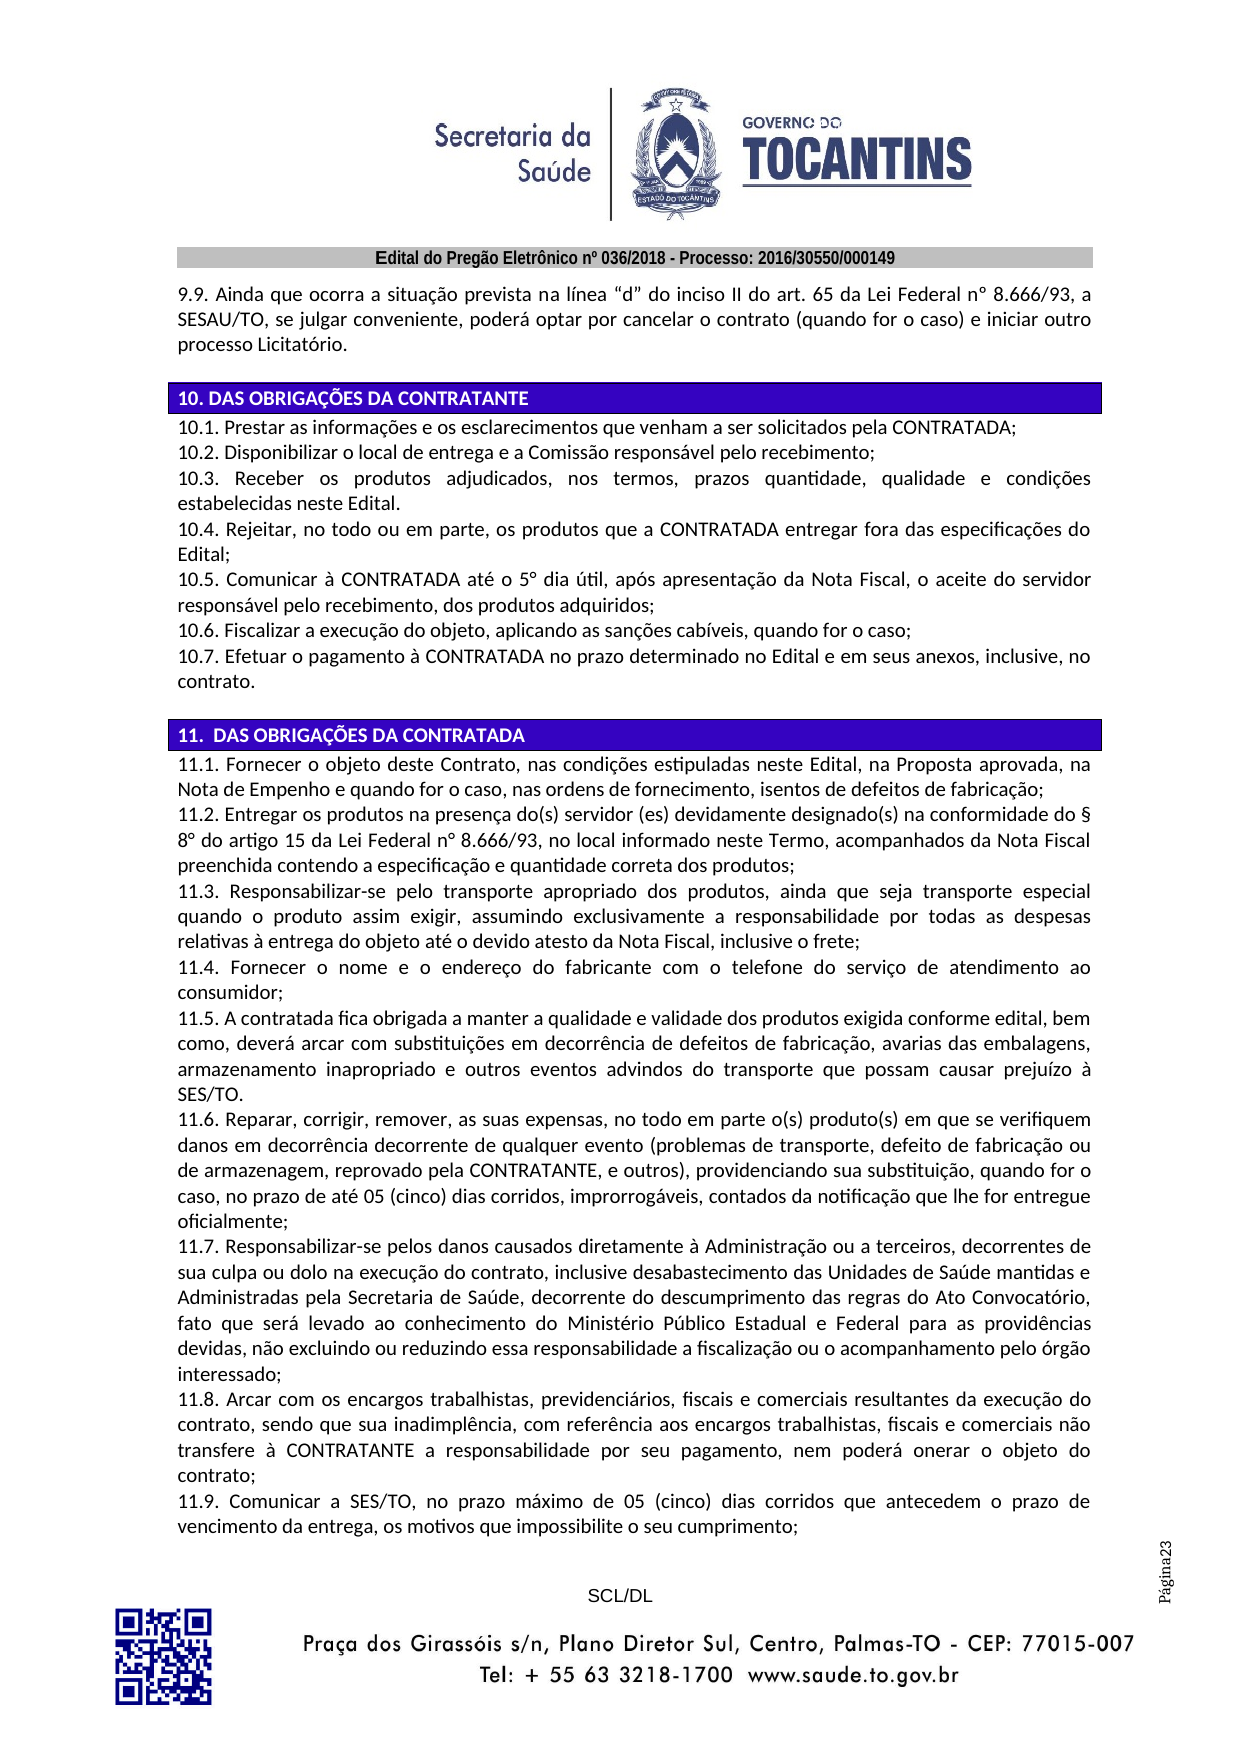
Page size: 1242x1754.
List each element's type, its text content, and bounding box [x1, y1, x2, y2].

text 11.6. Reparar, corrigir, remover, as suas expensas, no todo em parte o(s) produto(s) em que se verifiquem danos em decorrência decorrente de qualquer evento (problemas de transporte, defeito de fabricação ou de armazenagem, reprovado pela CONTRATANTE, e outros), providenciando sua substituição, quando for o caso, no prazo de até 05 (cinco) dias corridos, improrrogáveis, contados da notificação que lhe for entregue oficialmente; [177, 1107, 1093, 1234]
picture [0, 3, 1237, 236]
text 10.2. Disponibilizar o local de entrega e a Comissão responsável pelo recebimento; [177, 439, 1093, 465]
text 11.1. Fornecer o objeto deste Contrato, nas condições estipuladas neste Edital, na Proposta aprovada, na Nota de Empenho e quando for o caso, nas ordens de fornecimento, isentos de defeitos de fabricação; [177, 751, 1093, 802]
text 10. DAS OBRIGAÇÕES DA CONTRATANTE [169, 384, 1101, 413]
text 10.5. Comunicar à CONTRATADA até o 5° dia útil, após apresentação da Nota Fiscal, o aceite do servidor responsável pelo recebimento, dos produtos adquiridos; [177, 567, 1093, 617]
text 10.1. Prestar as informações e os esclarecimentos que venham a ser solicitados pela CONTRATADA; [177, 414, 1093, 439]
text 11.7. Responsabilizar-se pelos danos causados diretamente à Administração ou a terceiros, decorrentes de sua culpa ou dolo na execução do contrato, inclusive desabastecimento das Unidades de Saúde mantidas e Administradas pela Secretaria de Saúde, decorrente do descumprimento das regras do Ato Convocatório, fato que será levado ao conhecimento do Ministério Público Estadual e Federal para as providências devidas, não excluindo ou reduzindo essa responsabilidade a fiscalização ou o acompanhamento pelo órgão interessado; [177, 1234, 1093, 1386]
picture [111, 1604, 1134, 1709]
text 11.2. Entregar os produtos na presença do(s) servidor (es) devidamente designado(s) na conformidade do § 8° do artigo 15 da Lei Federal n° 8.666/93, no local informado neste Termo, acompanhados da Nota Fiscal preenchida contendo a especificação e quantidade correta dos produtos; [177, 802, 1093, 878]
text 11.5. A contratada fica obrigada a manter a qualidade e validade dos produtos exigida conforme edital, bem como, deverá arcar com substituições em decorrência de defeitos de fabricação, avarias das embalagens, armazenamento inapropriado e outros eventos advindos do transporte que possam causar prejuízo à SES/TO. [177, 1005, 1093, 1107]
text 10.3. Receber os produtos adjudicados, nos termos, prazos quantidade, qualidade e condições estabelecidas neste Edital. [177, 465, 1093, 516]
text 9.9. Ainda que ocorra a situação prevista na línea “d” do inciso II do art. 65 da Lei Federal nº 8.666/93, a SESAU/TO, se julgar conveniente, poderá optar por cancelar o contrato (quando for o caso) e iniciar outro processo Licitatório. [177, 281, 1093, 357]
text 11.4. Fornecer o nome e o endereço do fabricante com o telefone do serviço de atendimento ao consumidor; [177, 954, 1093, 1005]
text 10.6. Fiscalizar a execução do objeto, aplicando as sanções cabíveis, quando for o caso; [177, 617, 1093, 643]
text 10.7. Efetuar o pagamento à CONTRATADA no prazo determinado no Edital e em seus anexos, inclusive, no contrato. [177, 643, 1093, 694]
text 10.4. Rejeitar, no todo ou em parte, os produtos que a CONTRATADA entregar fora das especificações do Edital; [177, 516, 1093, 567]
text 11. DAS OBRIGAÇÕES DA CONTRATADA [169, 720, 1101, 750]
text 11.9. Comunicar a SES/TO, no prazo máximo de 05 (cinco) dias corridos que antecedem o prazo de vencimento da entrega, os motivos que impossibilite o seu cumprimento; [177, 1488, 1093, 1539]
text 11.3. Responsabilizar-se pelo transporte apropriado dos produtos, ainda que seja transporte especial quando o produto assim exigir, assumindo exclusivamente a responsabilidade por todas as despesas relativas à entrega do objeto até o devido atesto da Nota Fiscal, inclusive o frete; [177, 878, 1093, 954]
text 11.8. Arcar com os encargos trabalhistas, previdenciários, fiscais e comerciais resultantes da execução do contrato, sendo que sua inadimplência, com referência aos encargos trabalhistas, fiscais e comerciais não transfere à CONTRATANTE a responsabilidade por seu pagamento, nem poderá onerar o objeto do contrato; [177, 1386, 1093, 1488]
